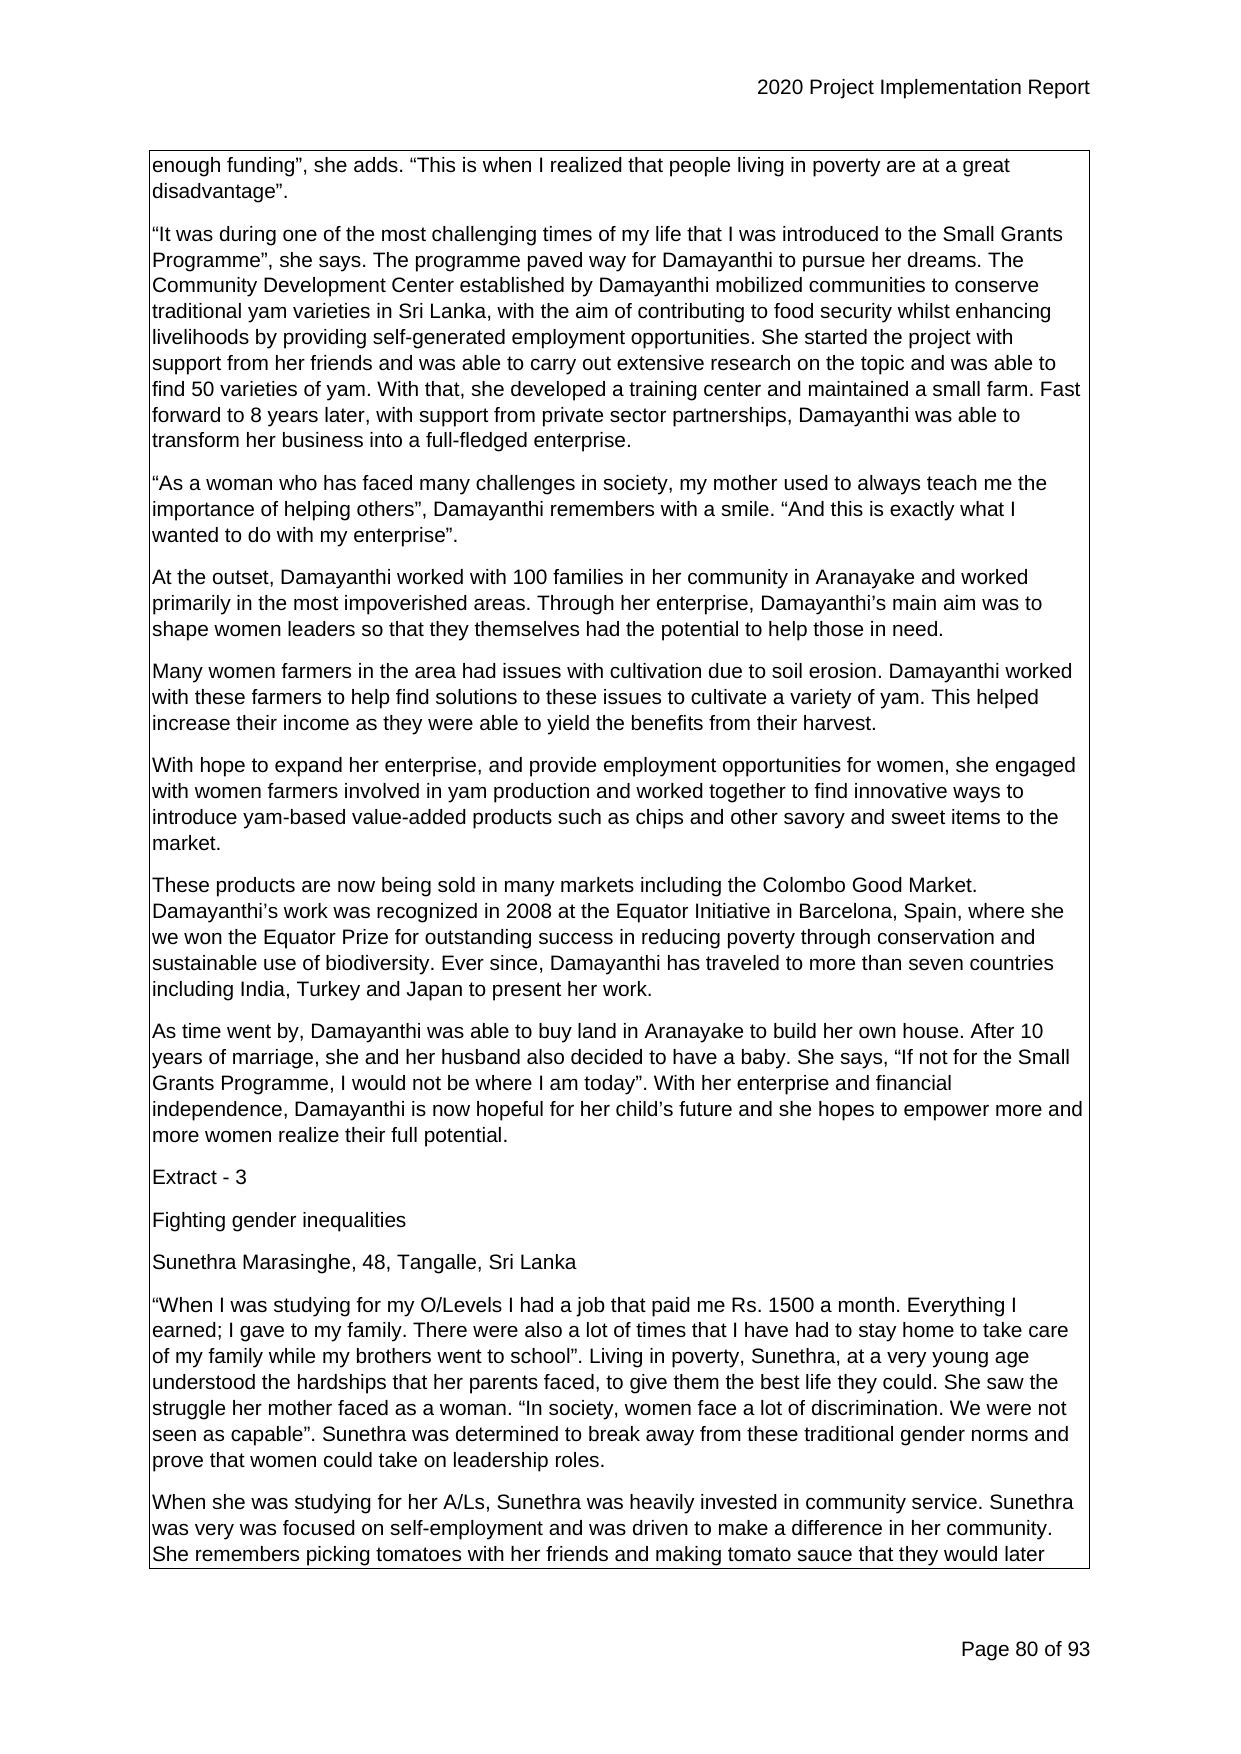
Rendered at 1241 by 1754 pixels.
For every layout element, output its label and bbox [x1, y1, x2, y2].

table_cell [150, 151, 1089, 1568]
